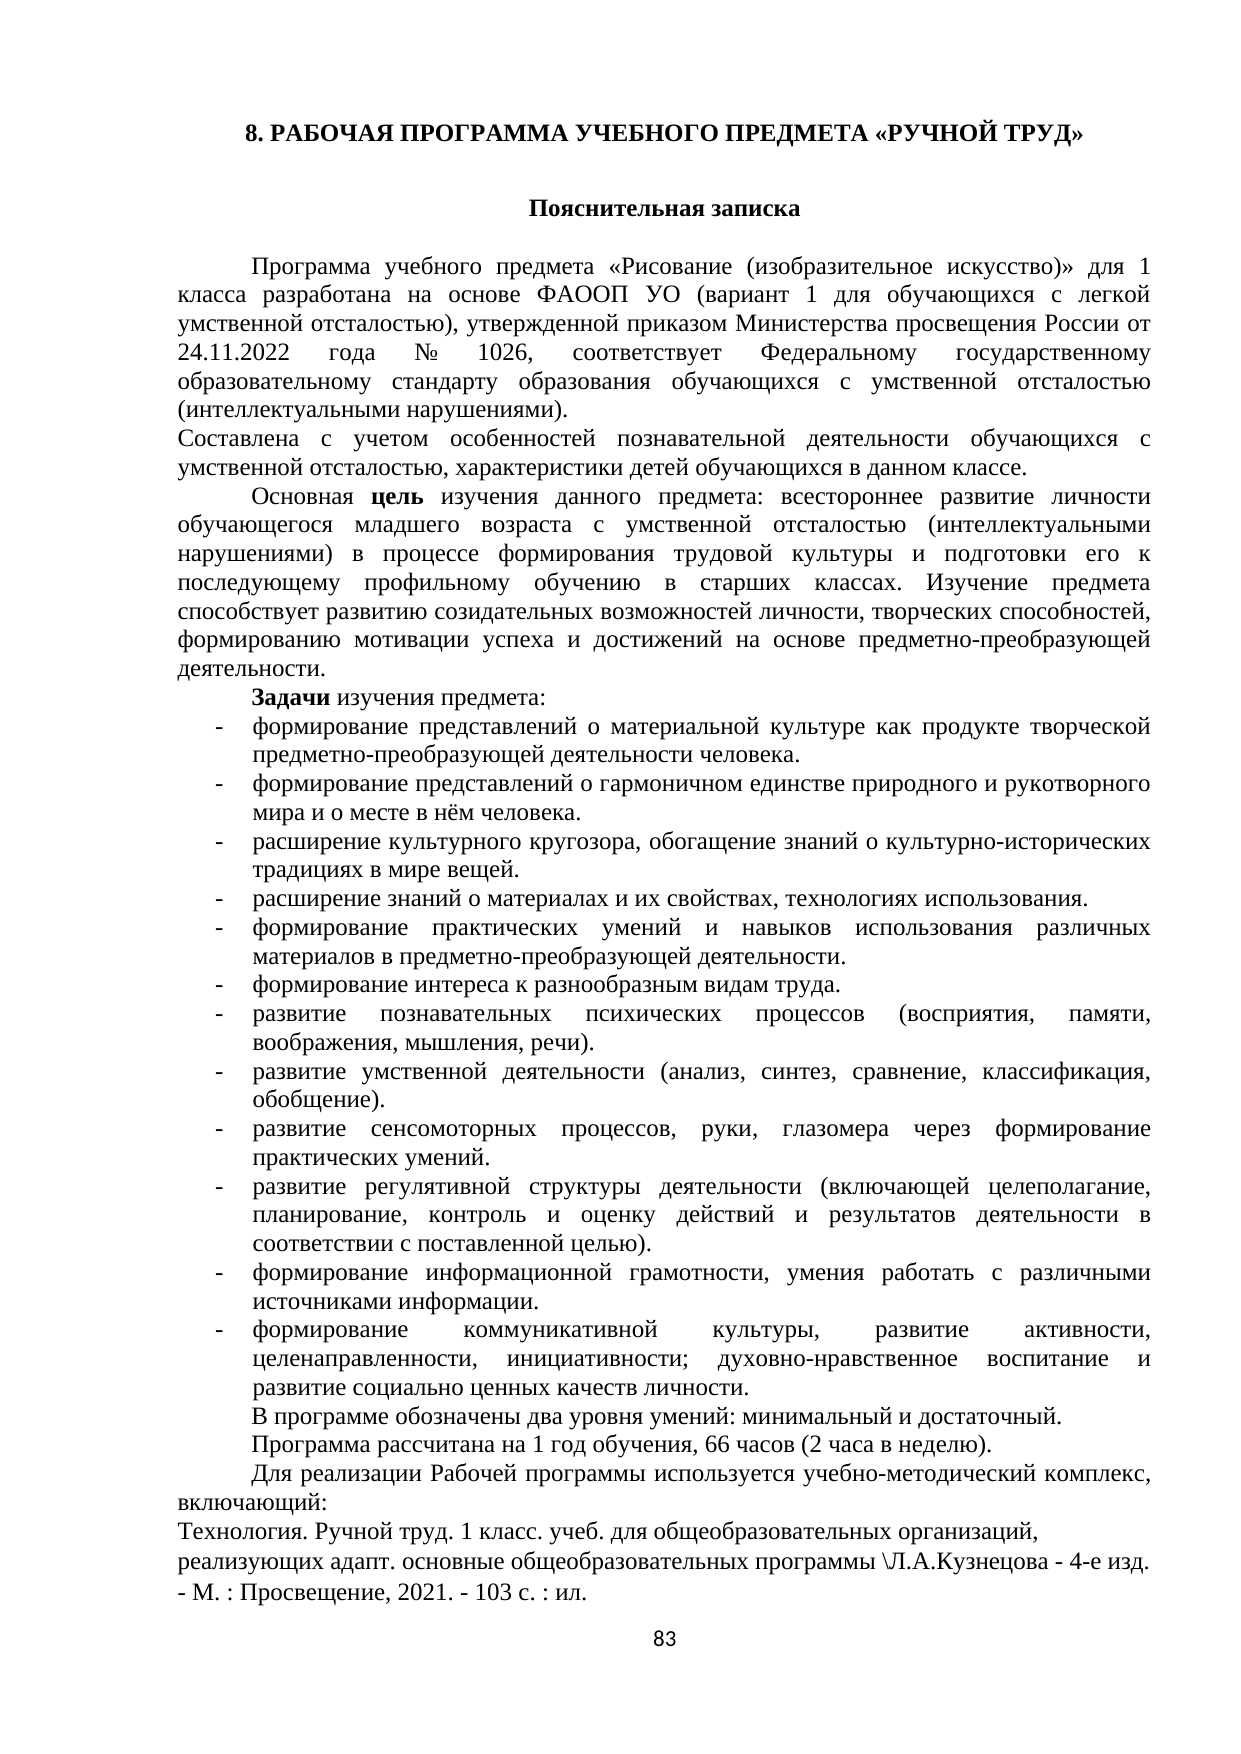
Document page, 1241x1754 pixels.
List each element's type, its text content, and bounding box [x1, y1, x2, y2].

list развитие познавательных психических процессов (восприятия, памяти, воображения, мышления, речи). [215, 998, 1152, 1056]
list формирование коммуникативной культуры, развитие активности, целенаправленности, инициативности; духовно-нравственное воспитание и развитие социально ценных качеств личности. [215, 1314, 1152, 1401]
text Для реализации Рабочей программы используется учебно-методический комплекс, включающий: [177, 1458, 1152, 1516]
list формирование интереса к разнообразным видам труда. [215, 969, 1152, 998]
text Программа учебного предмета «Рисование (изобразительное искусство)» для 1 класса разработана на основе ФАООП УО (вариант 1 для обучающихся с легкой умственной отсталостью), утвержденной приказом Министерства просвещения России от 24.11.2022 года № 1026, соответствует Федеральному государственному образовательному стандарту образования обучающихся с умственной отсталостью (интеллектуальными нарушениями). [177, 251, 1152, 423]
list формирование информационной грамотности, умения работать с различными источниками информации. [215, 1257, 1152, 1314]
list развитие умственной деятельности (анализ, синтез, сравнение, классификация, обобщение). [215, 1056, 1152, 1113]
text Основная цель изучения данного предмета: всестороннее развитие личности обучающегося младшего возраста с умственной отсталостью (интеллектуальными нарушениями) в процессе формирования трудовой культуры и подготовки его к последующему профильному обучению в старших классах. Изучение предмета способствует развитию созидательных возможностей личности, творческих способностей, формированию мотивации успеха и достижений на основе предметно-преобразующей деятельности. [177, 481, 1152, 682]
list развитие регулятивной структуры деятельности (включающей целеполагание, планирование, контроль и оценку действий и результатов деятельности в соответствии с поставленной целью). [215, 1171, 1152, 1257]
list формирование представлений о гармоничном единстве природного и рукотворного мира и о месте в нём человека. [215, 768, 1152, 826]
list формирование практических умений и навыков использования различных материалов в предметно-преобразующей деятельности. [215, 912, 1152, 969]
subtitle 8. РАБОЧАЯ ПРОГРАММА УЧЕБНОГО ПРЕДМЕТА «РУЧНОЙ ТРУД» [177, 118, 1152, 147]
list формирование представлений о материальной культуре как продукте творческой предметно-преобразующей деятельности человека. [215, 711, 1152, 768]
text Программа рассчитана на 1 год обучения, 66 часов (2 часа в неделю). [177, 1429, 1152, 1458]
text Составлена с учетом особенностей познавательной деятельности обучающихся с умственной отсталостью, характеристики детей обучающихся в данном классе. [177, 423, 1152, 481]
list расширение культурного кругозора, обогащение знаний о культурно-исторических традициях в мире вещей. [215, 826, 1152, 883]
list развитие сенсомоторных процессов, руки, глазомера через формирование практических умений. [215, 1113, 1152, 1171]
list расширение знаний о материалах и их свойствах, технологиях использования. [215, 883, 1152, 912]
text Задачи изучения предмета: [177, 682, 1152, 711]
text В программе обозначены два уровня умений: минимальный и достаточный. [177, 1401, 1152, 1429]
text Технология. Ручной труд. 1 класс. учеб. для общеобразовательных организаций, реализующих адапт. основные общеобразовательных программы \Л.А.Кузнецова - 4-е изд. - М. : Просвещение, 2021. - 103 с. : ил. [177, 1516, 1152, 1605]
text Пояснительная записка [177, 193, 1152, 222]
